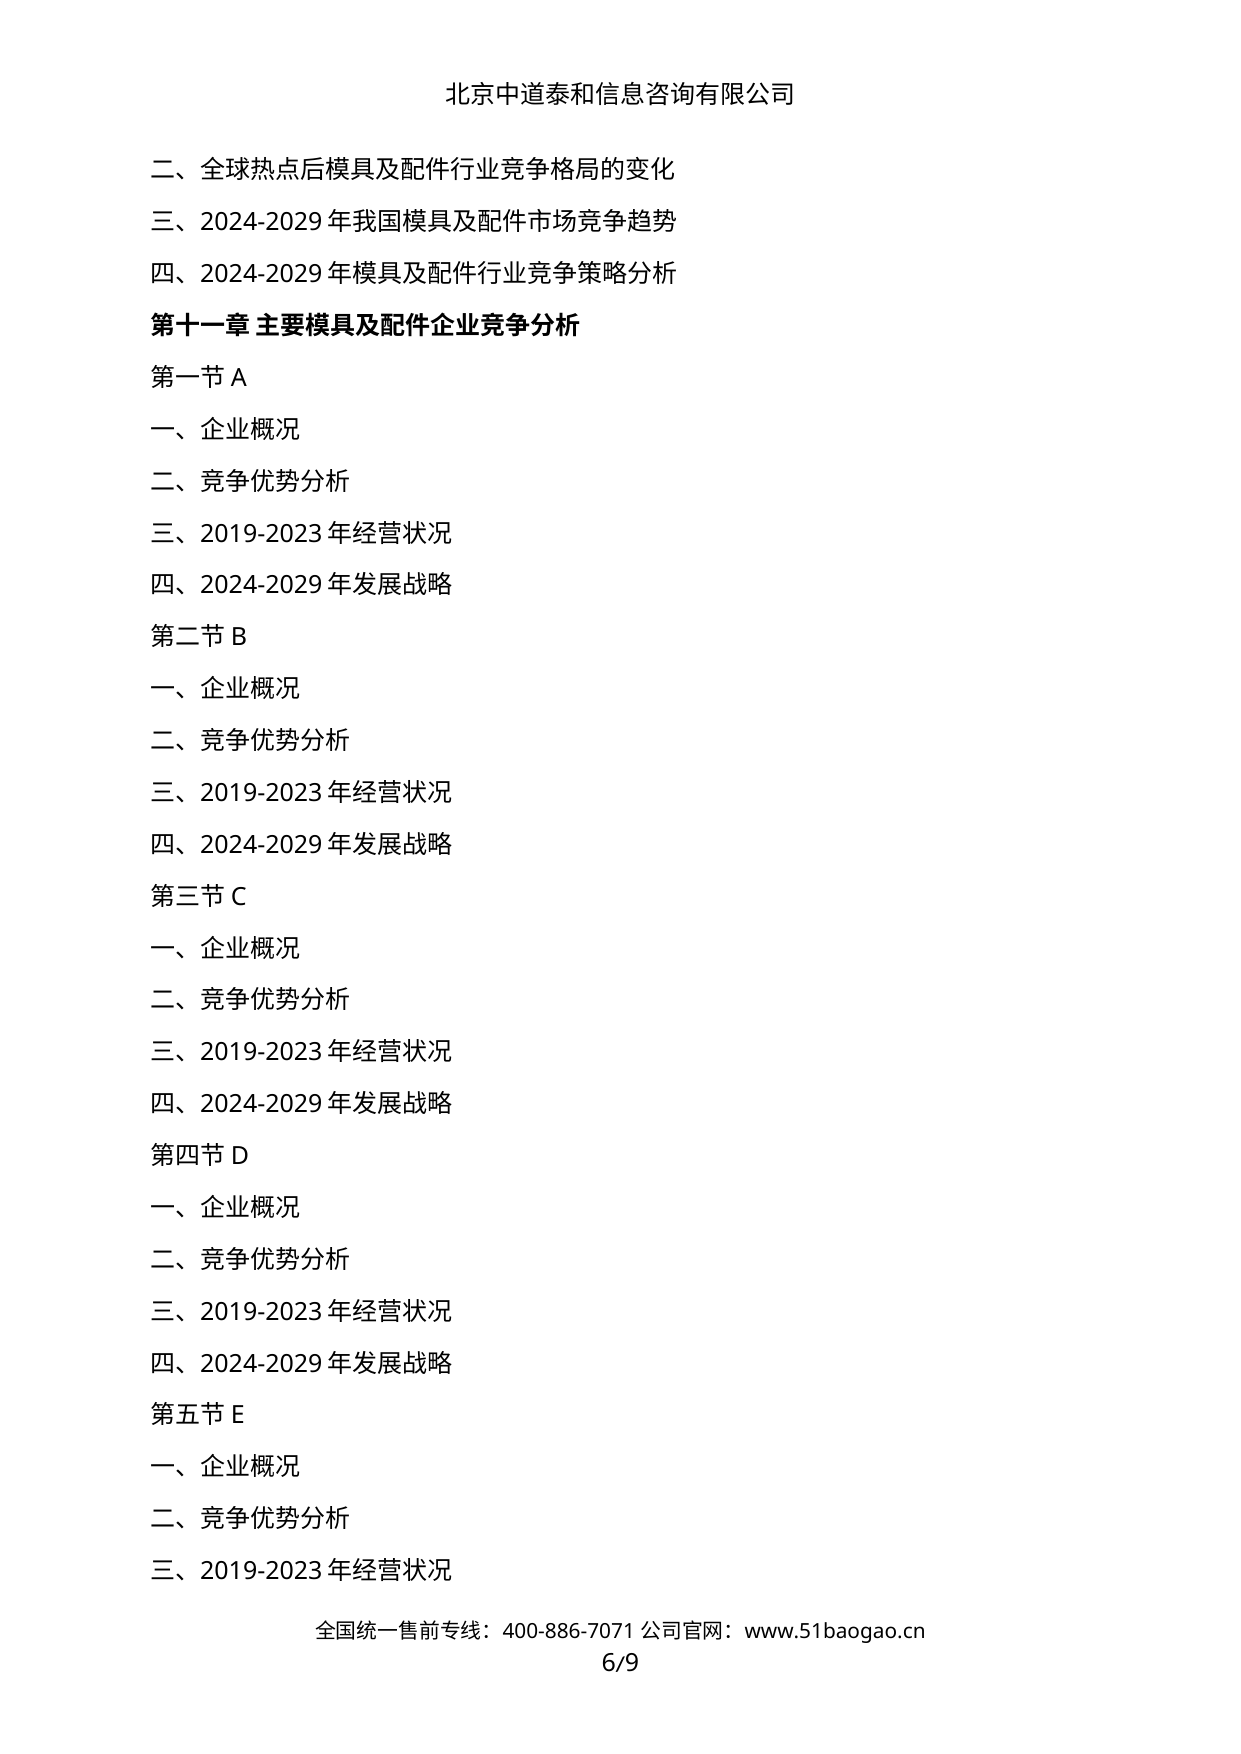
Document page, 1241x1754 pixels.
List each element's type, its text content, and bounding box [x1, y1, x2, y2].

text 三、2019-2023年经营状况 [150, 1551, 1090, 1587]
text 第二节 B [150, 617, 1090, 653]
text 第五节 E [150, 1395, 1090, 1431]
text 三、2019-2023年经营状况 [150, 1032, 1090, 1068]
text 二、竞争优势分析 [150, 980, 1090, 1016]
text 四、2024-2029年模具及配件行业竞争策略分析 [150, 254, 1090, 290]
text 二、竞争优势分析 [150, 1239, 1090, 1276]
text 三、2024-2029年我国模具及配件市场竞争趋势 [150, 202, 1090, 238]
text 第一节 A [150, 357, 1090, 394]
text 二、全球热点后模具及配件行业竞争格局的变化 [150, 150, 1090, 186]
text 三、2019-2023年经营状况 [150, 772, 1090, 809]
text 第四节 D [150, 1136, 1090, 1172]
text 一、企业概况 [150, 928, 1090, 964]
text 一、企业概况 [150, 1447, 1090, 1483]
text 一、企业概况 [150, 409, 1090, 446]
text 第十一章 主要模具及配件企业竞争分析 [150, 306, 1090, 342]
text 一、企业概况 [150, 1187, 1090, 1224]
text 四、2024-2029年发展战略 [150, 565, 1090, 601]
text 四、2024-2029年发展战略 [150, 1343, 1090, 1379]
text 四、2024-2029年发展战略 [150, 824, 1090, 861]
text 一、企业概况 [150, 669, 1090, 705]
text 二、竞争优势分析 [150, 461, 1090, 497]
text 二、竞争优势分析 [150, 1499, 1090, 1535]
text 三、2019-2023年经营状况 [150, 513, 1090, 549]
text 三、2019-2023年经营状况 [150, 1291, 1090, 1327]
text 第三节 C [150, 876, 1090, 912]
text 二、竞争优势分析 [150, 721, 1090, 757]
text 四、2024-2029年发展战略 [150, 1084, 1090, 1120]
